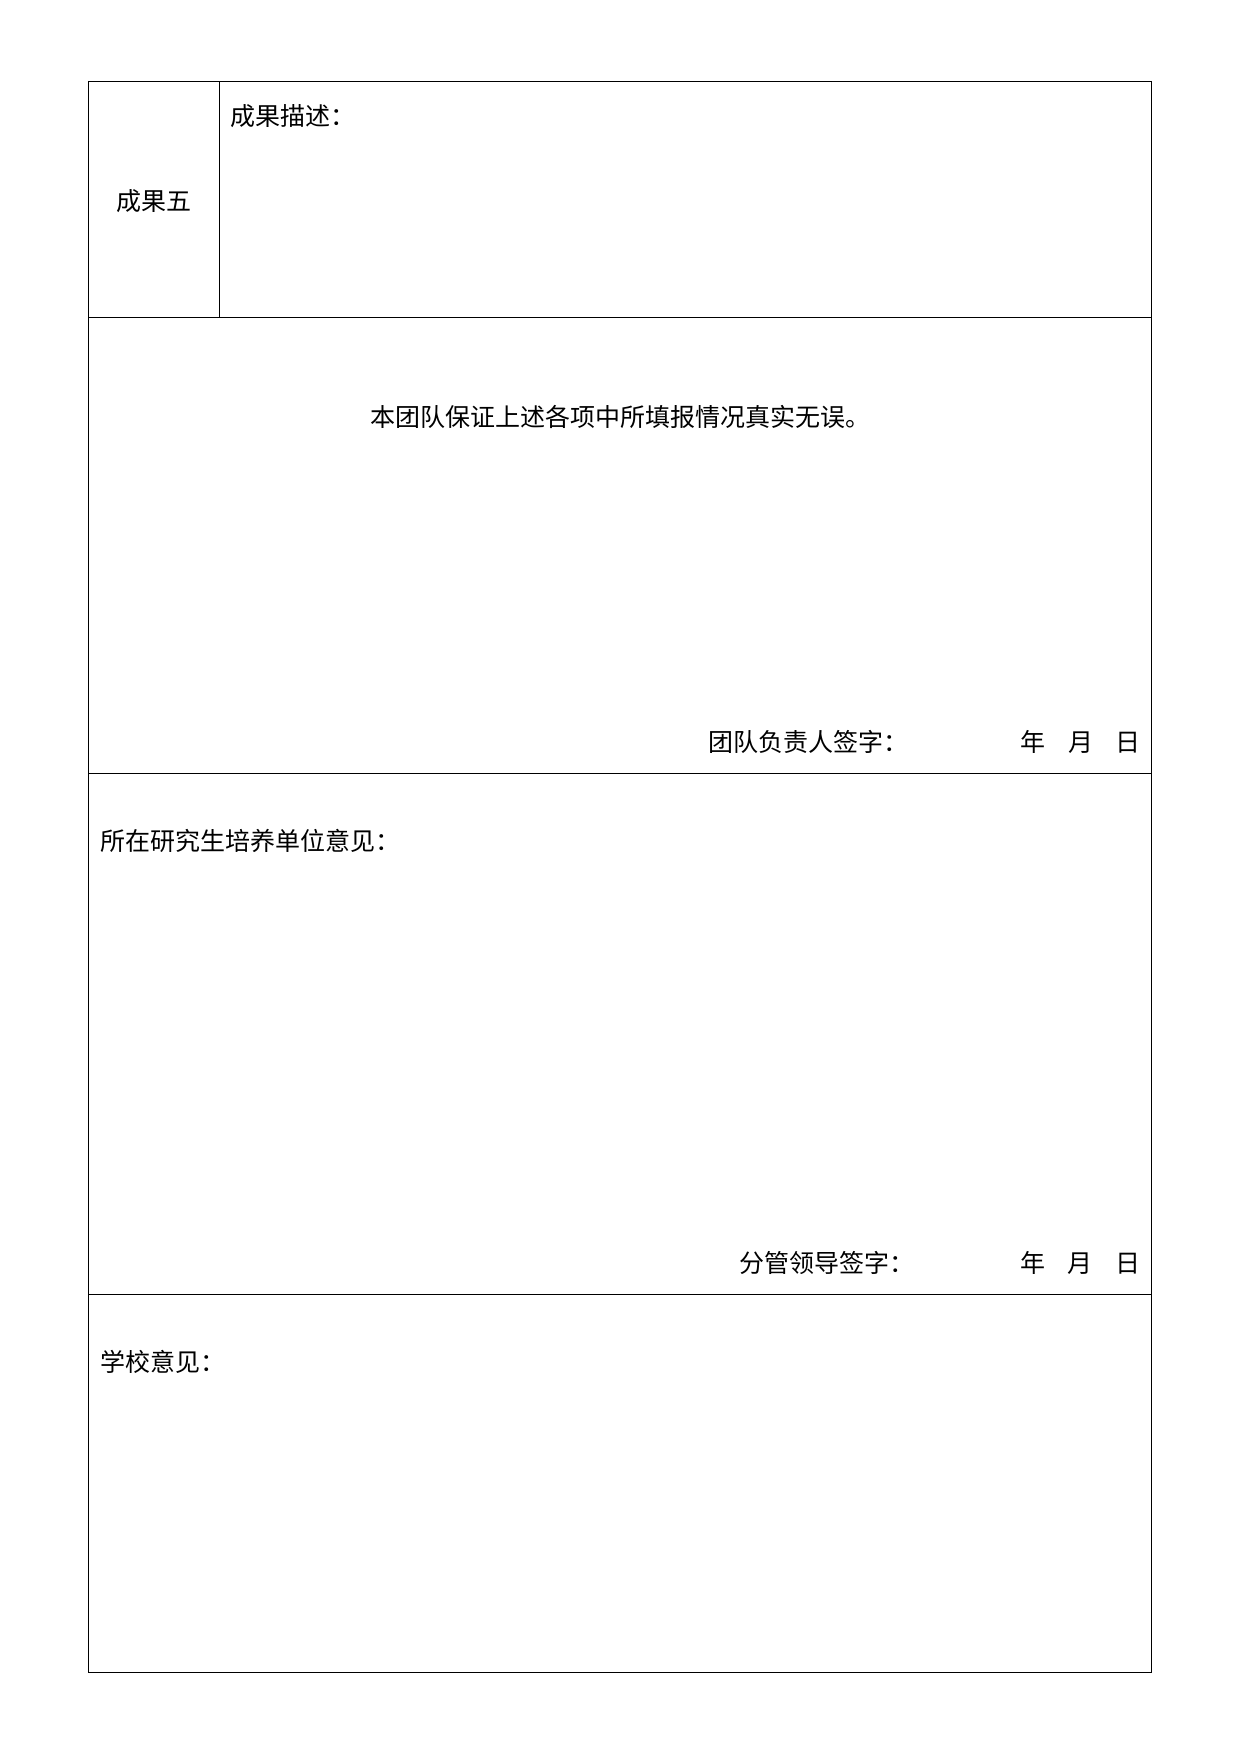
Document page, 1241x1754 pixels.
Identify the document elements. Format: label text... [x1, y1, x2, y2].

table_cell 学校意见： 签字： 年 月 日 [89, 1295, 1151, 1672]
table_cell 所在研究生培养单位意见： 分管领导签字： 年 月 日 [89, 774, 1151, 1294]
table_cell 成果描述： [220, 82, 1151, 317]
table_cell 代表性 成果五 [89, 82, 219, 317]
table_cell 本团队保证上述各项中所填报情况真实无误。 团队负责人签字： 年 月 日 [89, 318, 1151, 773]
